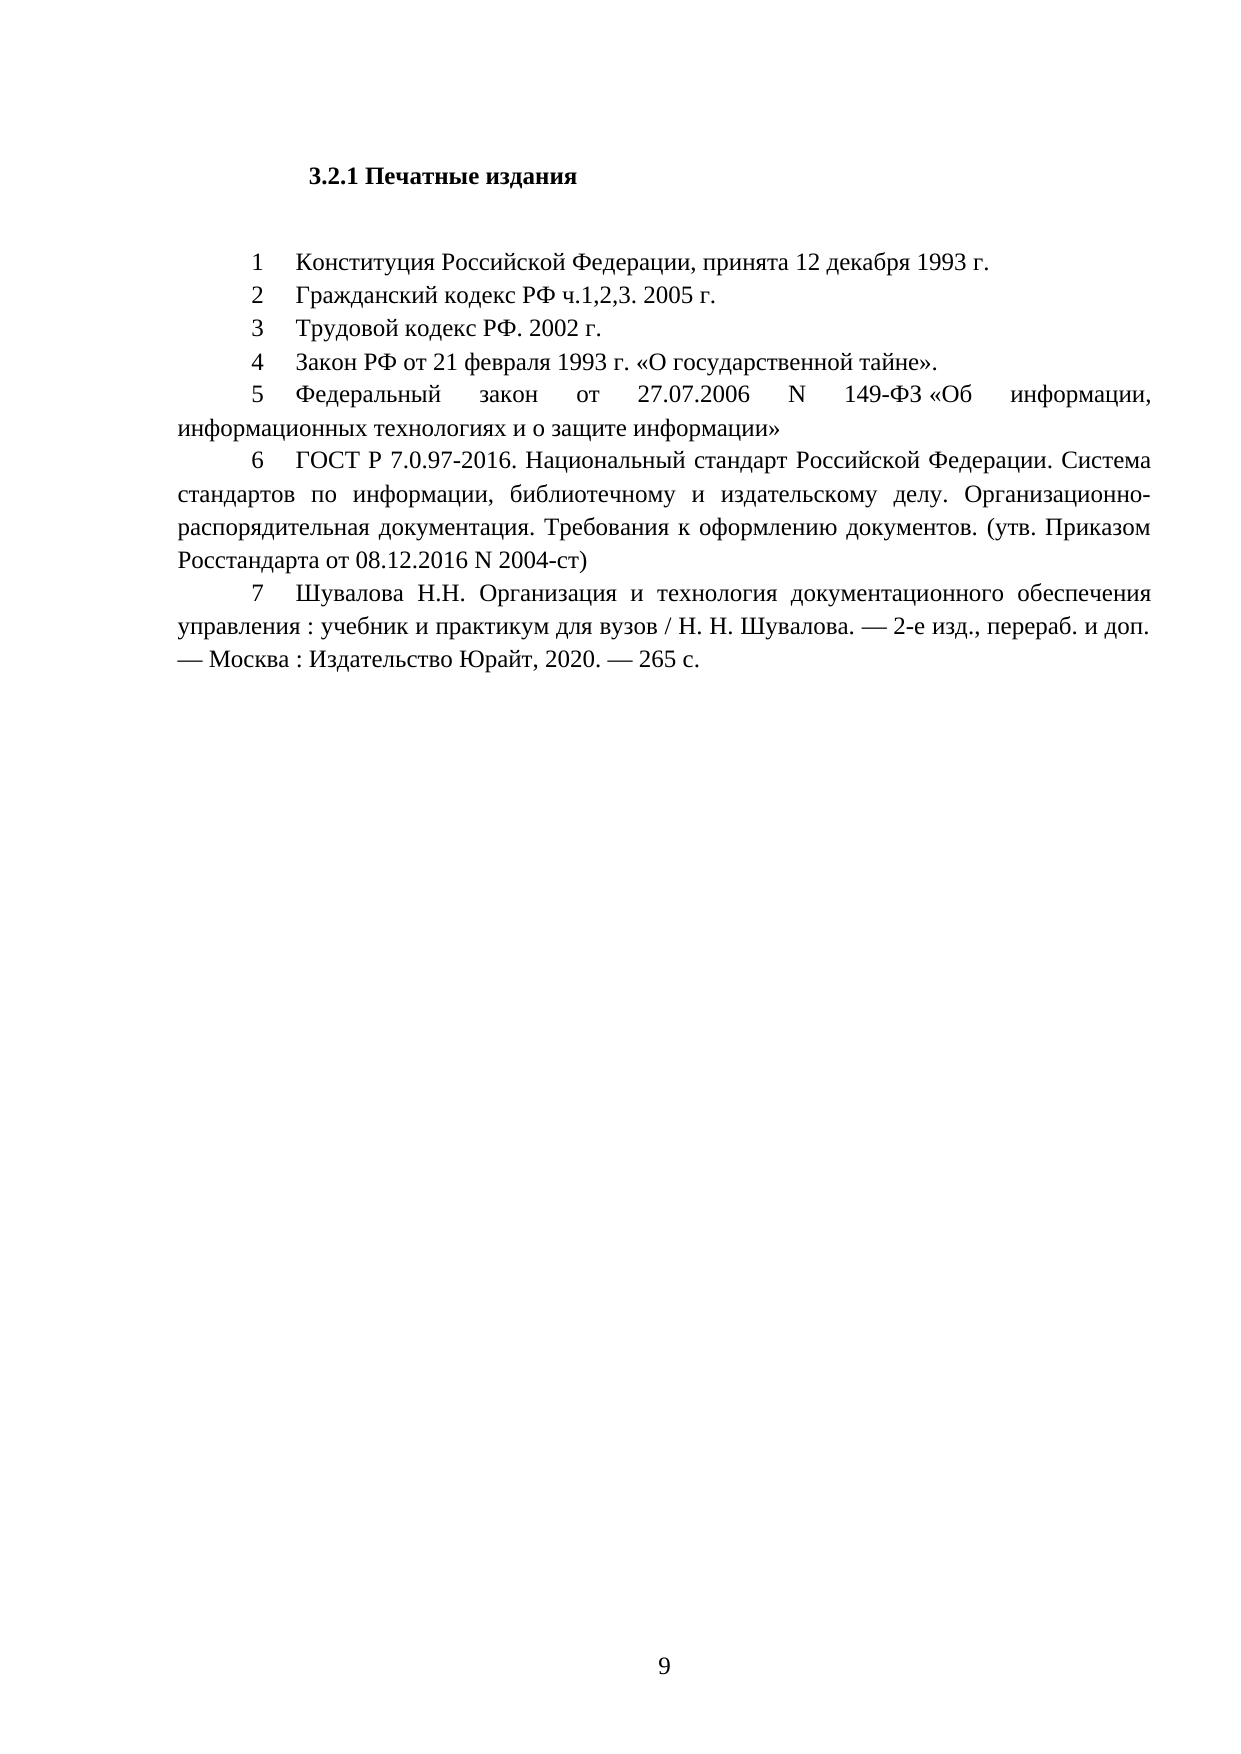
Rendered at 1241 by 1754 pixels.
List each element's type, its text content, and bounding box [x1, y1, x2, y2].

list Конституция Российской Федерации, принята 12 декабря . [177, 247, 1152, 276]
list Шувалова Н.Н. Организация и технология документационного обеспечения управления : учебник и практикум для вузов / Н. Н. Шувалова. — 2-е изд., перераб. и доп. — Москва : Издательство Юрайт, 2020. — 265 с. [177, 578, 1152, 672]
list Гражданский кодекс РФ ч.1,2,3. . [177, 281, 1152, 309]
list Трудовой кодекс РФ. . [177, 313, 1152, 342]
list Федеральный закон от 27.07.2006 N 149-ФЗ «Об информации, информационных технологиях и о защите информации» [177, 379, 1152, 441]
list ГОСТ Р 7.0.97-2016. Национальный стандарт Российской Федерации. Система стандартов по информации, библиотечному и издательскому делу. Организационно-распорядительная документация. Требования к оформлению документов. (утв. Приказом Росстандарта от 08.12.2016 N 2004-ст) [177, 446, 1152, 573]
list Закон РФ от 21 февраля . «О государственной тайне». [177, 347, 1152, 375]
text 3.2.1 Печатные издания [235, 161, 1152, 190]
